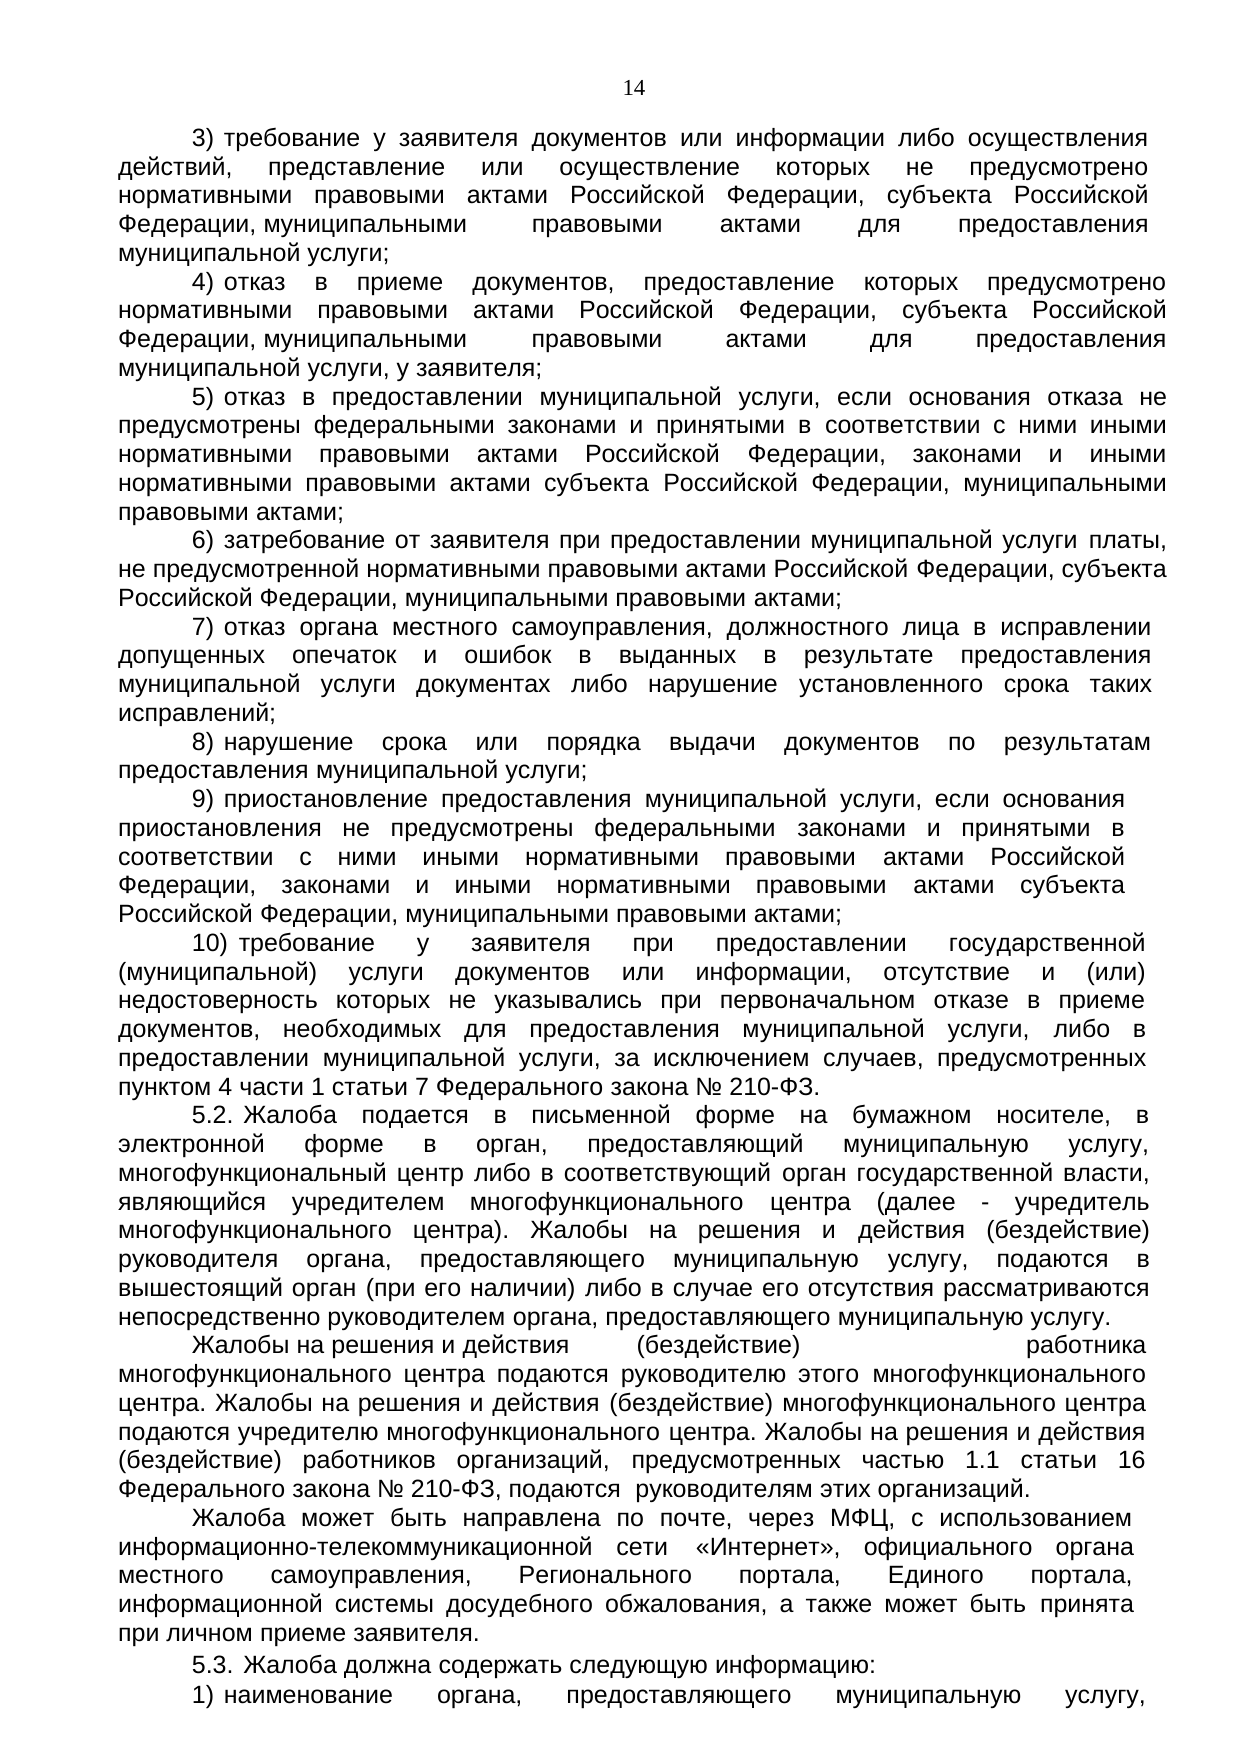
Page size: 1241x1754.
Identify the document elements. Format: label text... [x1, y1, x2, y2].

list отказ в предоставлении муниципальной услуги, если основания отказа не предусмотрены федеральными законами и принятыми в соответствии с ними иными нормативными правовыми актами Российской Федерации, законами и иными нормативными правовыми актами субъекта Российской Федерации, муниципальными правовыми актами; [118, 382, 1167, 525]
list отказ органа местного самоуправления, должностного лица в исправлении допущенных опечаток и ошибок в выданных в результате предоставления муниципальной услуги документах либо нарушение установленного срока таких исправлений; [118, 612, 1152, 727]
list нарушение срока или порядка выдачи документов по результатам предоставления муниципальной услуги; [118, 727, 1152, 784]
text Жалобы на решения и действия (бездействие) работника многофункционального центра подаются руководителю этого многофункционального центра. Жалобы на решения и действия (бездействие) многофункционального центра подаются учредителю многофункционального центра. Жалобы на решения и действия (бездействие) работников организаций, предусмотренных частью 1.1 статьи 16 Федерального закона № 210-ФЗ, подаются руководителям этих организаций. [118, 1331, 1146, 1503]
list отказ в приеме документов, предоставление которых предусмотрено нормативными правовыми актами Российской Федерации, субъекта Российской Федерации, муниципальными правовыми актами для предоставления муниципальной услуги, у заявителя; [118, 267, 1167, 382]
text Жалоба может быть направлена по почте, через МФЦ, с использованием информационно-телекоммуникационной сети «Интернет», официального органа местного самоуправления, Регионального портала, Единого портала, информационной системы досудебного обжалования, а также может быть принята при личном приеме заявителя. [118, 1503, 1134, 1647]
list требование у заявителя при предоставлении государственной (муниципальной) услуги документов или информации, отсутствие и (или) недостоверность которых не указывались при первоначальном отказе в приеме документов, необходимых для предоставления муниципальной услуги, либо в предоставлении муниципальной услуги, за исключением случаев, предусмотренных пунктом 4 части 1 статьи 7 Федерального закона № 210-ФЗ. [118, 928, 1146, 1100]
list приостановление предоставления муниципальной услуги, если основания приостановления не предусмотрены федеральными законами и принятыми в соответствии с ними иными нормативными правовыми актами Российской Федерации, законами и иными нормативными правовыми актами субъекта Российской Федерации, муниципальными правовыми актами; [118, 784, 1125, 928]
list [118, 1680, 1146, 1709]
list Жалоба должна содержать следующую информацию: [192, 1647, 1165, 1680]
list требование у заявителя документов или информации либо осуществления действий, представление или осуществление которых не предусмотрено нормативными правовыми актами Российской Федерации, субъекта Российской Федерации, муниципальными правовыми актами для предоставления муниципальной услуги; [118, 123, 1149, 267]
list Жалоба подается в письменной форме на бумажном носителе, в электронной форме в орган, предоставляющий муниципальную услугу, многофункциональный центр либо в соответствующий орган государственной власти, являющийся учредителем многофункционального центра (далее - учредитель многофункционального центра). Жалобы на решения и действия (бездействие) руководителя органа, предоставляющего муниципальную услугу, подаются в вышестоящий орган (при его наличии) либо в случае его отсутствия рассматриваются непосредственно руководителем органа, предоставляющего муниципальную услугу. [118, 1100, 1150, 1330]
list затребование от заявителя при предоставлении муниципальной услуги платы, не предусмотренной нормативными правовыми актами Российской Федерации, субъекта Российской Федерации, муниципальными правовыми актами; [118, 525, 1167, 612]
